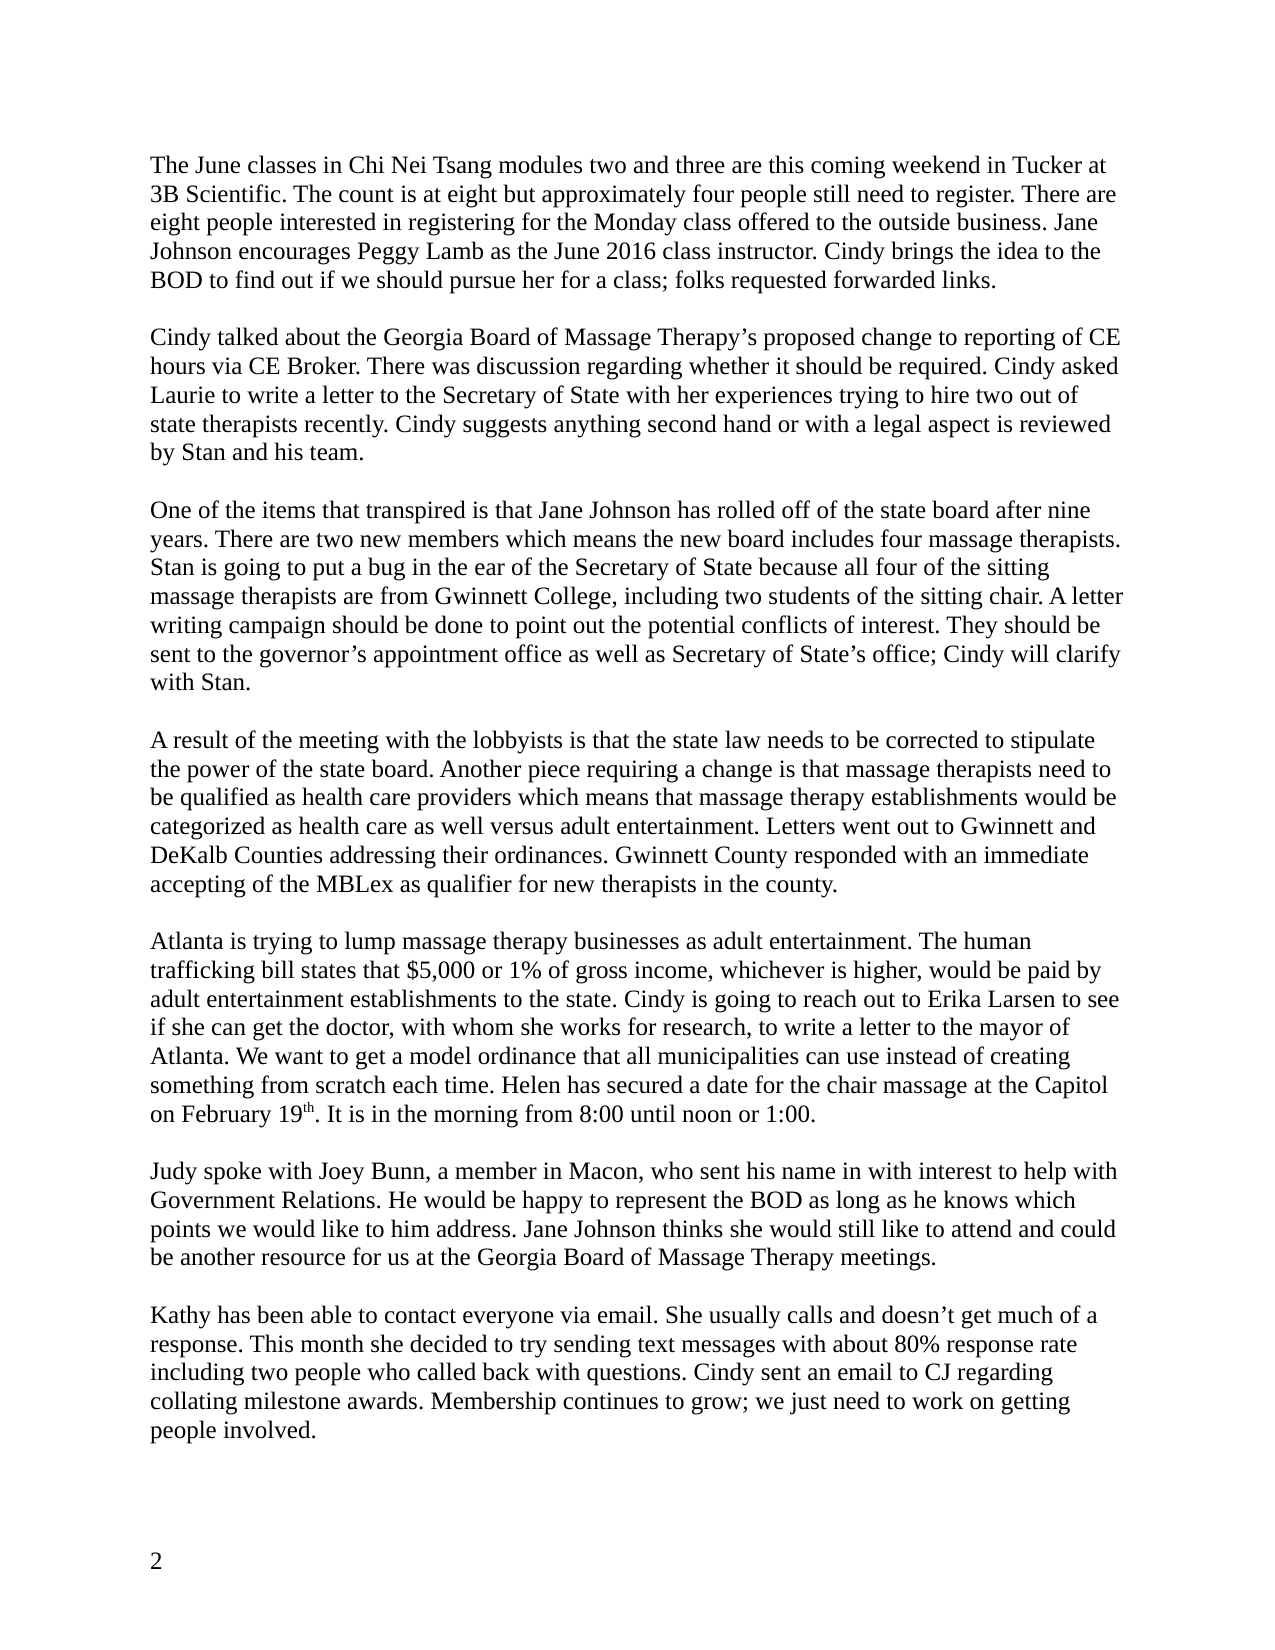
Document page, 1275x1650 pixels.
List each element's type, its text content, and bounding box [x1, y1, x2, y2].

text Judy spoke with Joey Bunn, a member in Macon, who sent his name in with interest to help with Government Relations. He would be happy to represent the BOD as long as he knows which points we would like to him address. Jane Johnson thinks she would still like to attend and could be another resource for us at the Georgia Board of Massage Therapy meetings. [150, 1156, 1125, 1271]
text One of the items that transpired is that Jane Johnson has rolled off of the state board after nine years. There are two new members which means the new board includes four massage therapists. Stan is going to put a bug in the ear of the Secretary of State because all four of the sitting massage therapists are from Gwinnett College, including two students of the sitting chair. A letter writing campaign should be done to point out the potential conflicts of interest. They should be sent to the governor’s appointment office as well as Secretary of State’s office; Cindy will clarify with Stan. [150, 495, 1125, 696]
text Cindy talked about the Georgia Board of Massage Therapy’s proposed change to reporting of CE hours via CE Broker. There was discussion regarding whether it should be required. Cindy asked Laurie to write a letter to the Secretary of State with her experiences trying to hire two out of state therapists recently. Cindy suggests anything second hand or with a legal aspect is reviewed by Stan and his team. [150, 322, 1125, 466]
text Atlanta is trying to lump massage therapy businesses as adult entertainment. The human trafficking bill states that $5,000 or 1% of gross income, whichever is higher, would be paid by adult entertainment establishments to the state. Cindy is going to reach out to Erika Larsen to see if she can get the doctor, with whom she works for research, to write a letter to the mayor of Atlanta. We want to get a model ordinance that all municipalities can use instead of creating something from scratch each time. Helen has secured a date for the chair massage at the Capitol on February 19th. It is in the morning from 8:00 until noon or 1:00. [150, 926, 1125, 1127]
text Kathy has been able to contact everyone via email. She usually calls and doesn’t get much of a response. This month she decided to try sending text messages with about 80% response rate including two people who called back with questions. Cindy sent an email to CJ regarding collating milestone awards. Membership continues to grow; we just need to work on getting people involved. [150, 1300, 1125, 1444]
text A result of the meeting with the lobbyists is that the state law needs to be corrected to stipulate the power of the state board. Another piece requiring a change is that massage therapists need to be qualified as health care providers which means that massage therapy establishments would be categorized as health care as well versus adult entertainment. Letters went out to Gwinnett and DeKalb Counties addressing their ordinances. Gwinnett County responded with an immediate accepting of the MBLex as qualifier for new therapists in the county. [150, 725, 1125, 897]
text The June classes in Chi Nei Tsang modules two and three are this coming weekend in Tucker at 3B Scientific. The count is at eight but approximately four people still need to register. There are eight people interested in registering for the Monday class offered to the outside business. Jane Johnson encourages Peggy Lamb as the June 2016 class instructor. Cindy brings the idea to the BOD to find out if we should pursue her for a class; folks requested forwarded links. [150, 150, 1125, 294]
